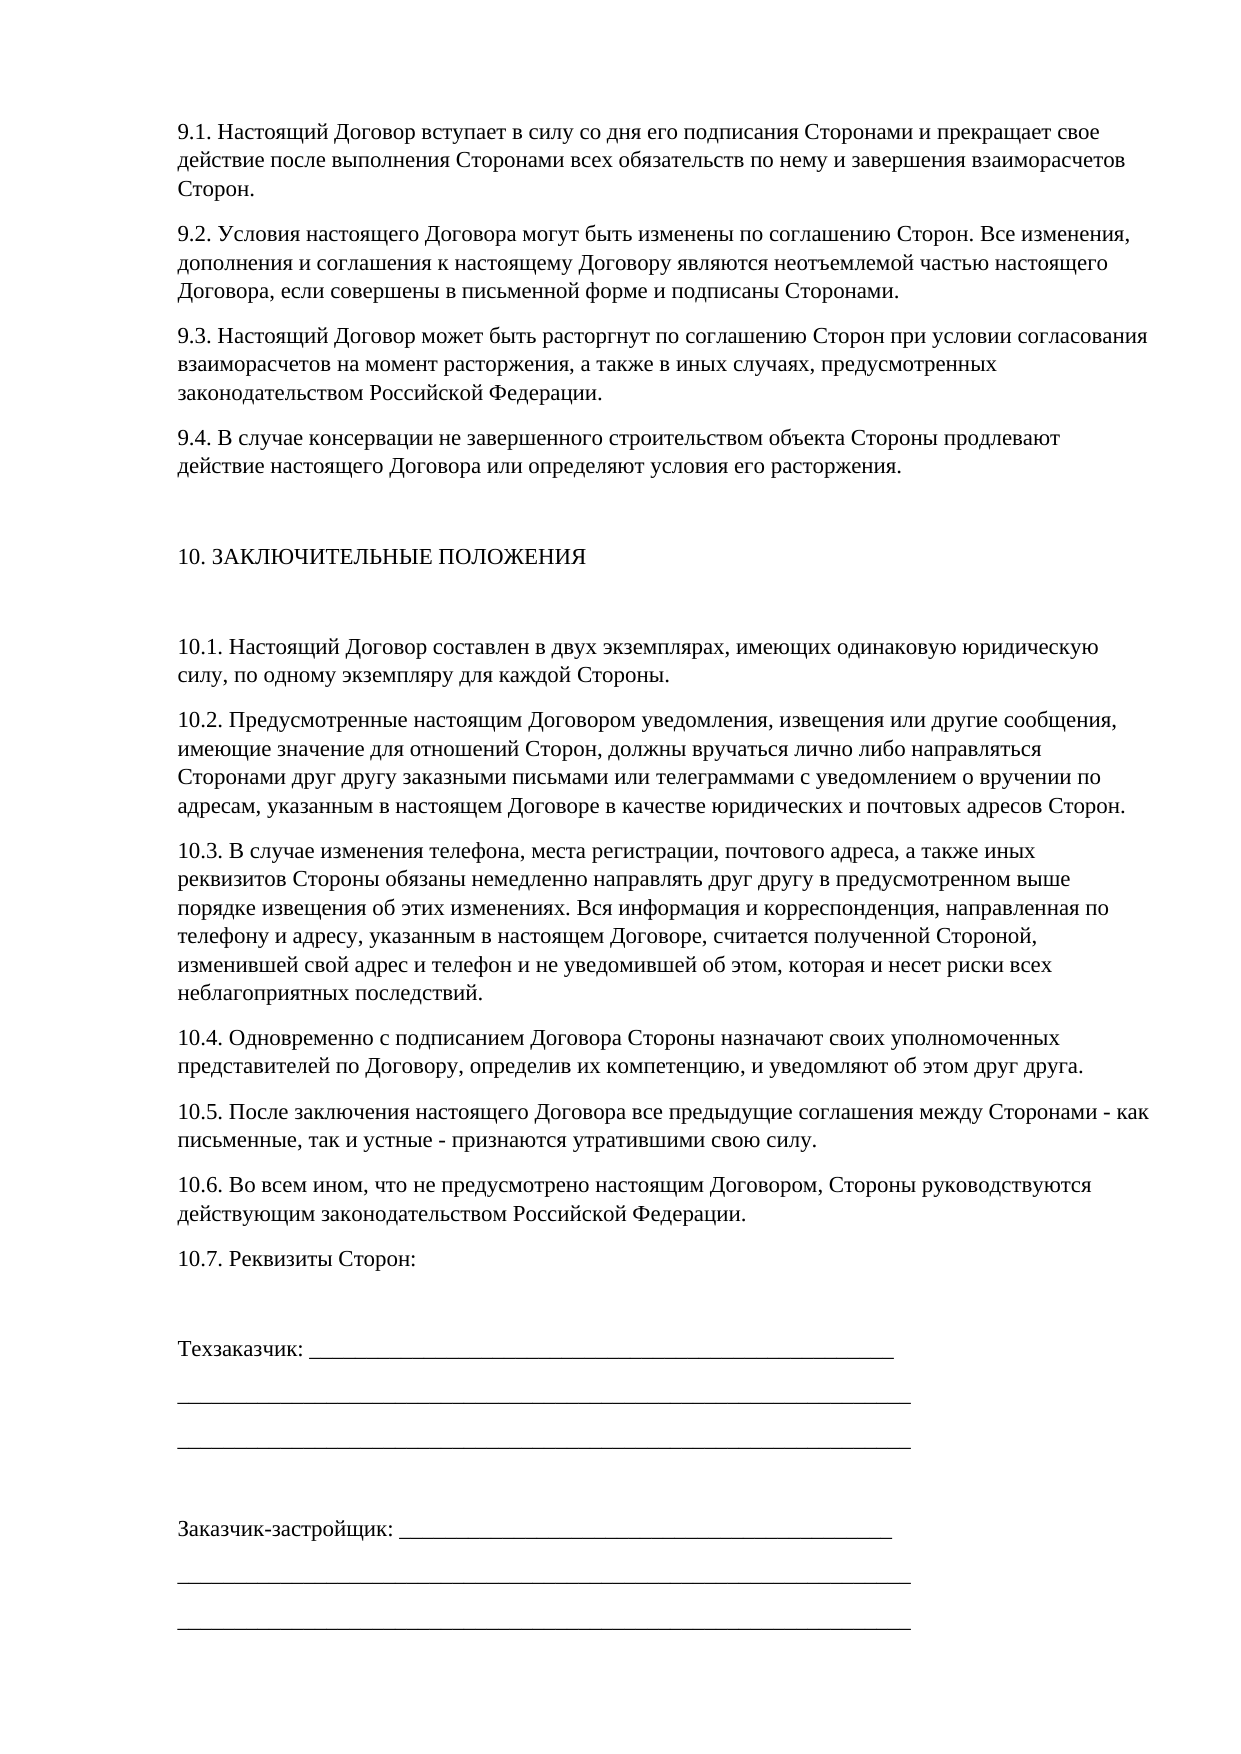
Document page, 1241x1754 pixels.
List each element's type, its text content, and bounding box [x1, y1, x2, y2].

text ________________________________________________________________ [177, 1606, 1152, 1632]
text ________________________________________________________________ [177, 1425, 1152, 1452]
text 10.1. Настоящий Договор составлен в двух экземплярах, имеющих одинаковую юридическую силу, по одному экземпляру для каждой Стороны. [177, 633, 1152, 688]
text ________________________________________________________________ [177, 1561, 1152, 1587]
text 10.3. В случае изменения телефона, места регистрации, почтового адреса, а также иных реквизитов Стороны обязаны немедленно направлять друг другу в предусмотренном выше порядке извещения об этих изменениях. Вся информация и корреспонденция, направленная по телефону и адресу, указанным в настоящем Договоре, считается полученной Стороной, изменившей свой адрес и телефон и не уведомившей об этом, которая и несет риски всех неблагоприятных последствий. [177, 837, 1152, 1005]
text ________________________________________________________________ [177, 1380, 1152, 1406]
text 10.5. После заключения настоящего Договора все предыдущие соглашения между Сторонами - как письменные, так и устные - признаются утратившими свою силу. [177, 1098, 1152, 1152]
text 10.2. Предусмотренные настоящим Договором уведомления, извещения или другие сообщения, имеющие значение для отношений Сторон, должны вручаться лично либо направляться Сторонами друг другу заказными письмами или телеграммами с уведомлением о вручении по адресам, указанным в настоящем Договоре в качестве юридических и почтовых адресов Сторон. [177, 706, 1152, 818]
text 10.4. Одновременно с подписанием Договора Стороны назначают своих уполномоченных представителей по Договору, определив их компетенцию, и уведомляют об этом друг друга. [177, 1024, 1152, 1079]
text 9.3. Настоящий Договор может быть расторгнут по соглашению Сторон при условии согласования взаиморасчетов на момент расторжения, а также в иных случаях, предусмотренных законодательством Российской Федерации. [177, 322, 1152, 405]
text Техзаказчик: ___________________________________________________ [177, 1335, 1152, 1361]
text 10.7. Реквизиты Сторон: [177, 1245, 1152, 1271]
text 9.1. Настоящий Договор вступает в силу со дня его подписания Сторонами и прекращает свое действие после выполнения Сторонами всех обязательств по нему и завершения взаиморасчетов Сторон. [177, 118, 1152, 201]
text Заказчик-застройщик: ___________________________________________ [177, 1515, 1152, 1542]
text 9.4. В случае консервации не завершенного строительством объекта Стороны продлевают действие настоящего Договора или определяют условия его расторжения. [177, 424, 1152, 479]
text 9.2. Условия настоящего Договора могут быть изменены по соглашению Сторон. Все изменения, дополнения и соглашения к настоящему Договору являются неотъемлемой частью настоящего Договора, если совершены в письменной форме и подписаны Сторонами. [177, 220, 1152, 303]
text 10.6. Во всем ином, что не предусмотрено настоящим Договором, Стороны руководствуются действующим законодательством Российской Федерации. [177, 1171, 1152, 1226]
text 10. ЗАКЛЮЧИТЕЛЬНЫЕ ПОЛОЖЕНИЯ [177, 543, 1152, 569]
